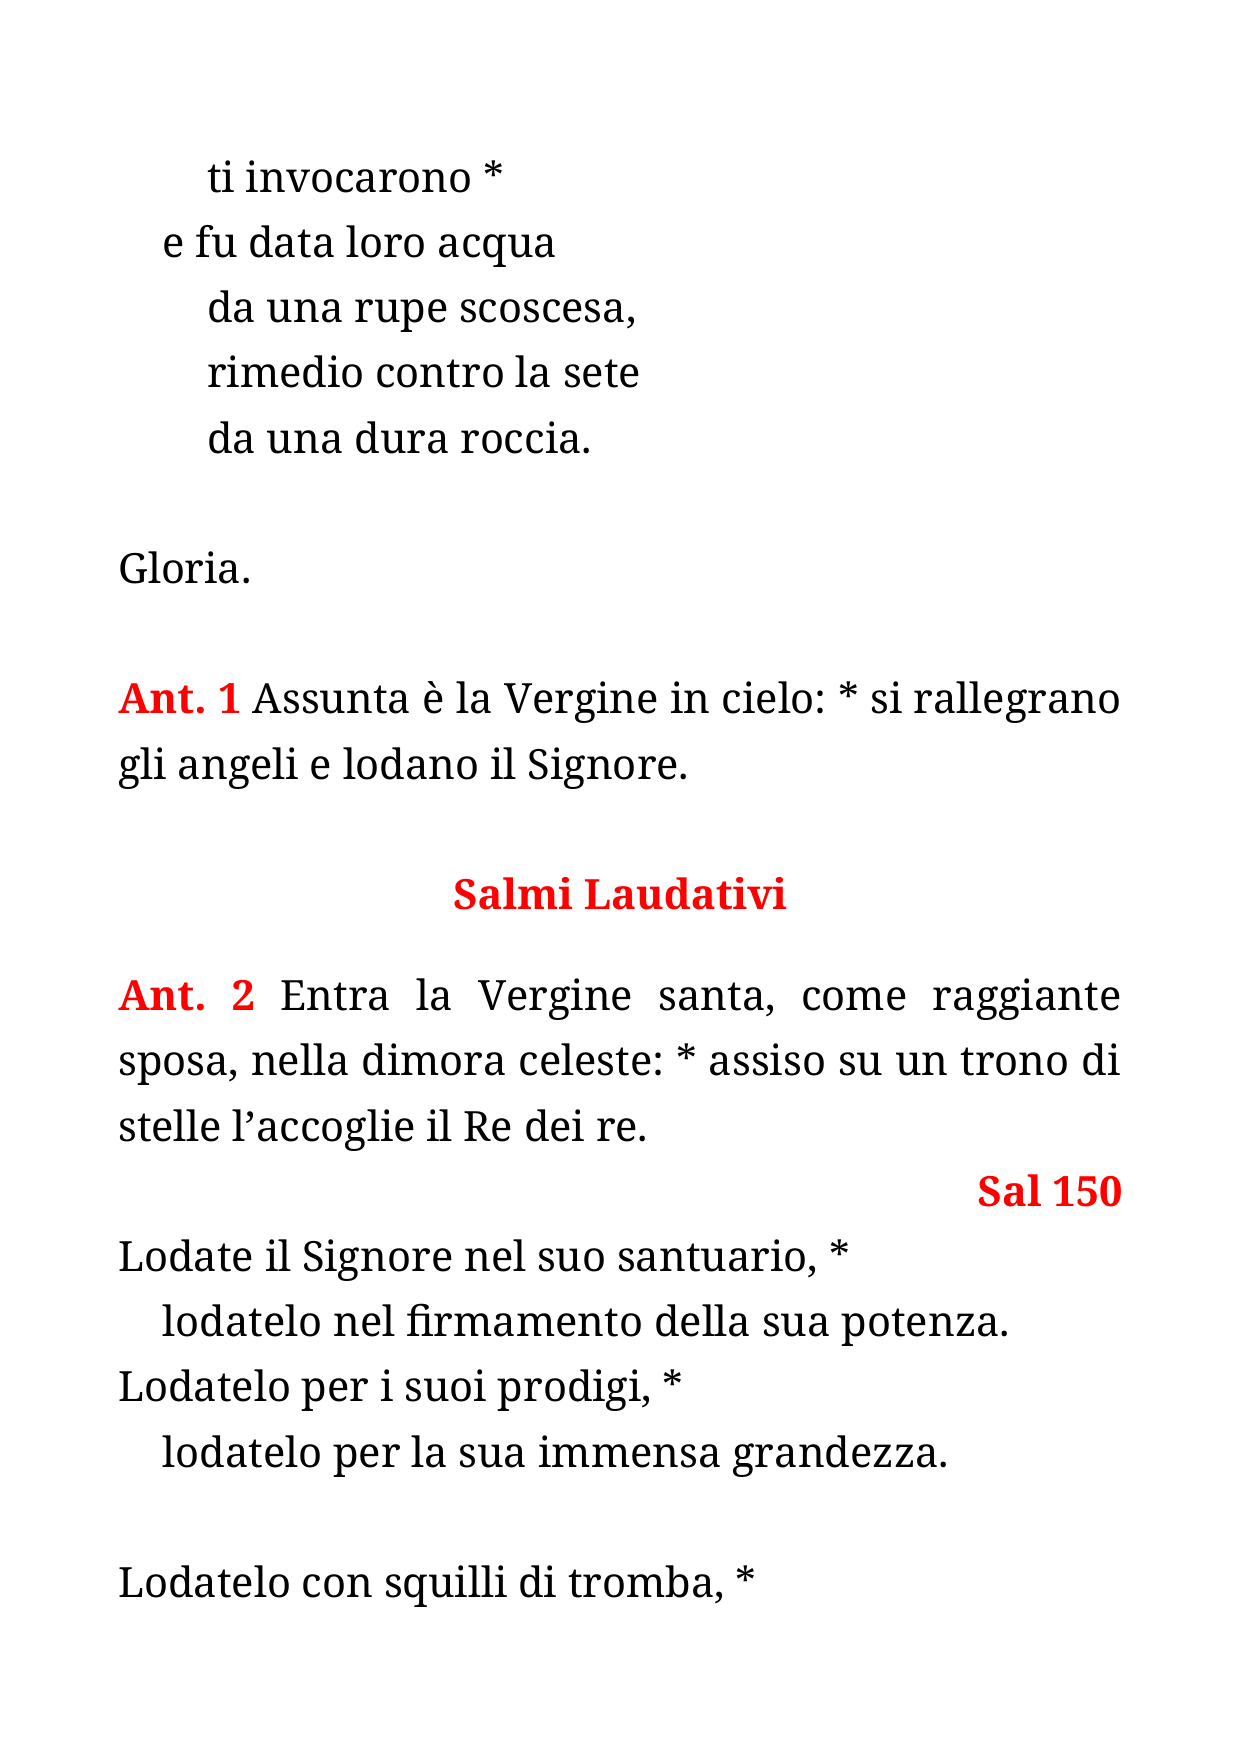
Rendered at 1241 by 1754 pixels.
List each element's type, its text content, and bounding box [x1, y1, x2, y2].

text Lodatelo per i suoi prodigi, * [118, 1357, 1122, 1414]
text Salmi Laudativi [118, 865, 1122, 922]
text lodatelo per la sua immensa grandezza. [118, 1422, 1122, 1479]
text da una dura roccia. [118, 408, 1122, 465]
text Gloria. [118, 539, 1122, 596]
text Lodatelo con squilli di tromba, * [118, 1553, 1122, 1610]
text e fu data loro acqua [118, 213, 1122, 269]
text rimedio contro la sete [118, 343, 1122, 400]
text Lodate il Signore nel suo santuario, * [118, 1227, 1122, 1284]
text lodatelo nel firmamento della sua potenza. [118, 1292, 1122, 1349]
text Ant. 1 Assunta è la Vergine in cielo: * si rallegrano gli angeli e lodano il Signore. [118, 669, 1122, 791]
text Ant. 2 Entra la Vergine santa, come raggiante sposa, nella dimora celeste: * assiso su un trono di stelle l’accoglie il Re dei re. [118, 966, 1122, 1153]
text da una rupe scoscesa, [118, 278, 1122, 335]
text Sal 150 [118, 1162, 1122, 1218]
text ti invocarono * [118, 148, 1122, 204]
